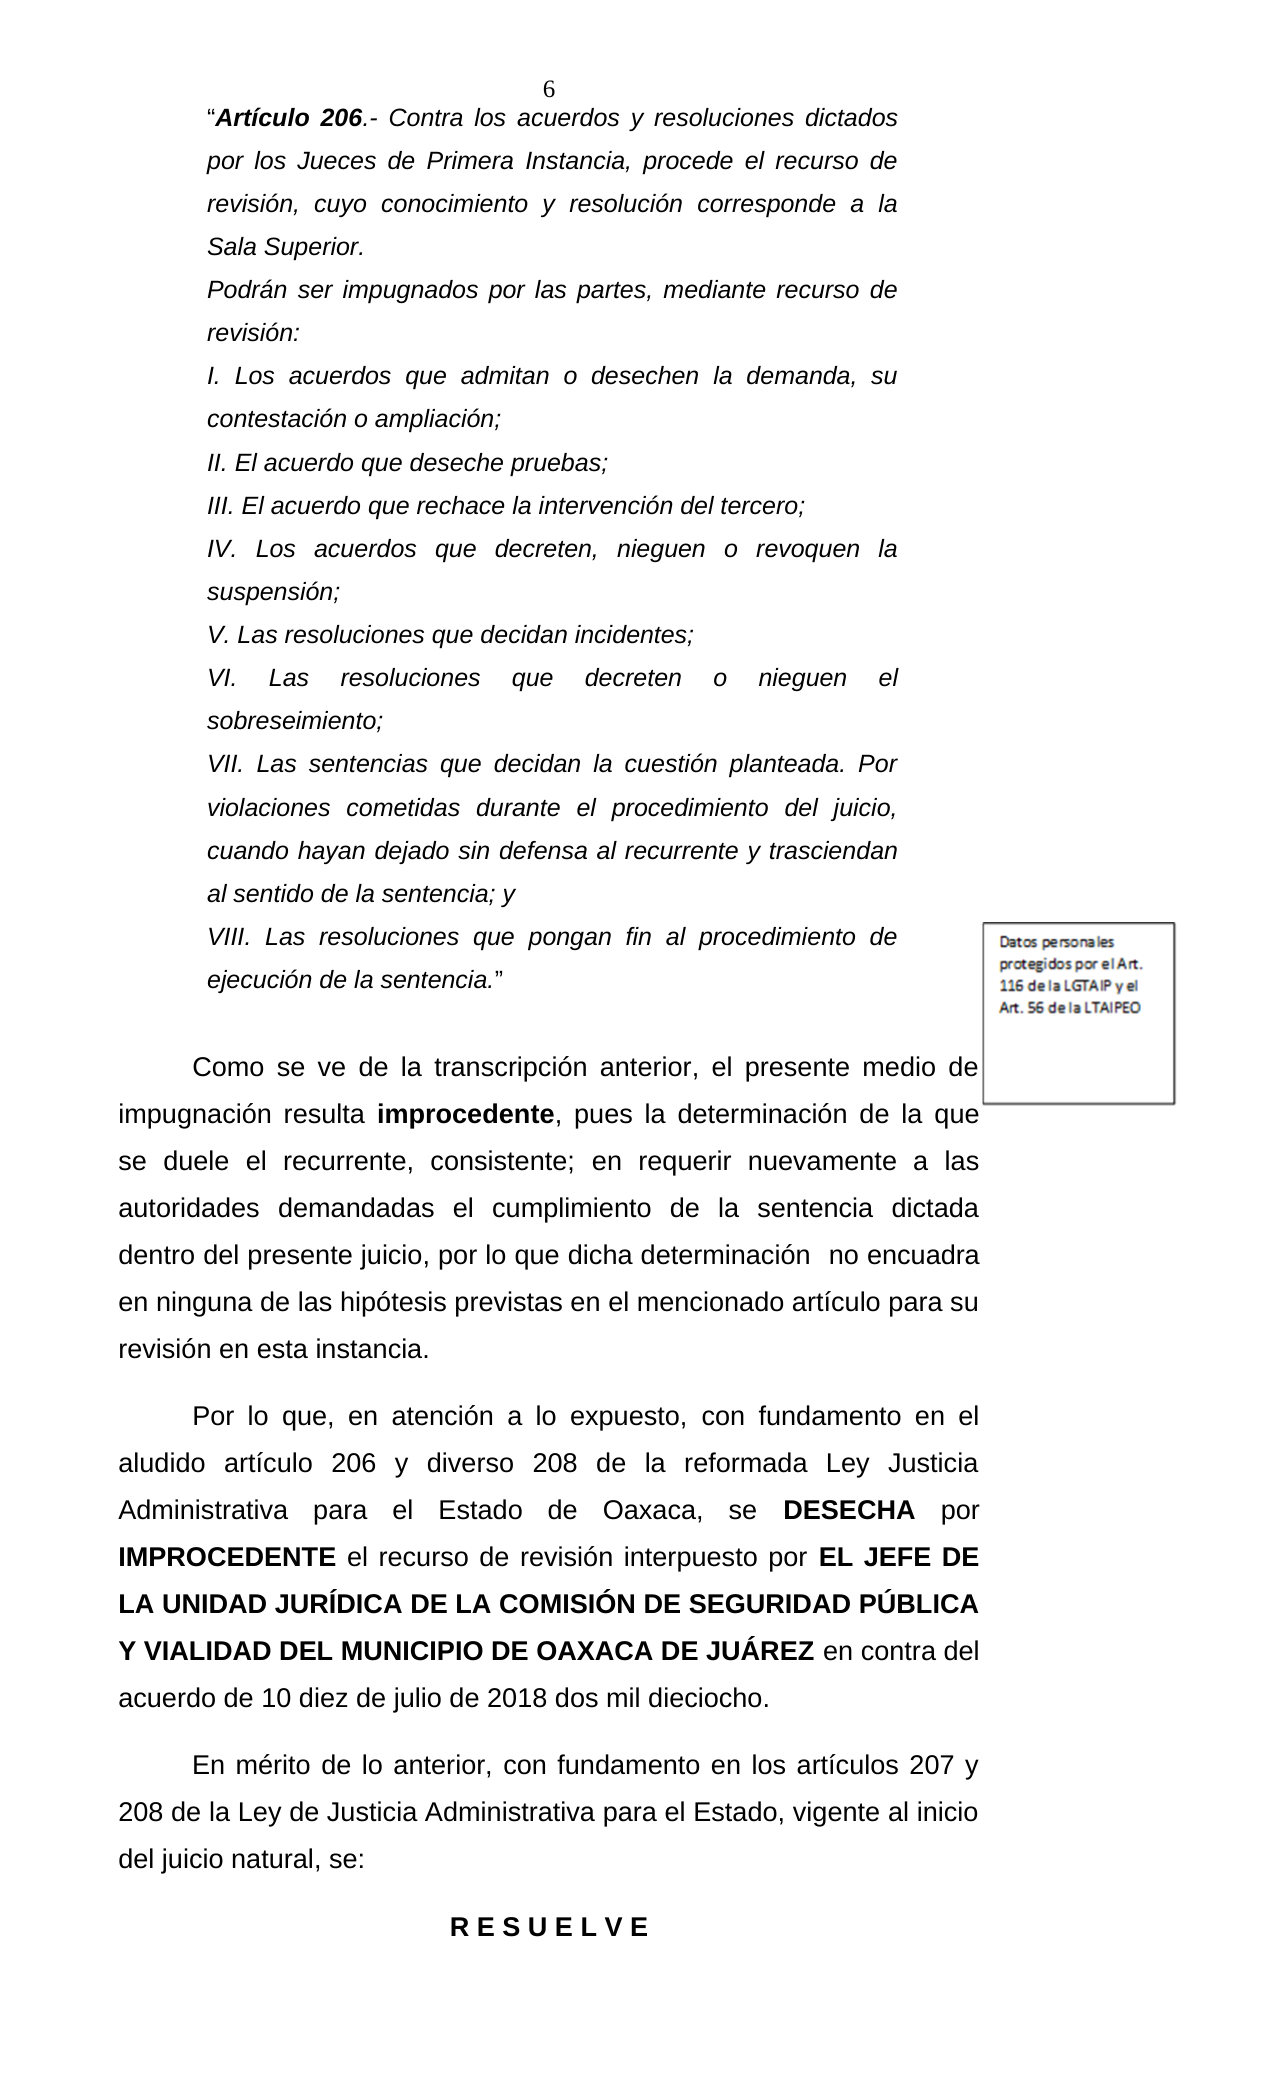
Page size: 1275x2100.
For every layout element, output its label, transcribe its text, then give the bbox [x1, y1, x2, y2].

text II. El acuerdo que deseche pruebas; [207, 448, 899, 476]
text “Artículo 206.- Contra los acuerdos y resoluciones dictados por los Jueces de Primera Instancia, procede el recurso de revisión, cuyo conocimiento y resolución corresponde a la Sala Superior. [207, 103, 899, 261]
text Por lo que, en atención a lo expuesto, con fundamento en el aludido artículo 206 y diverso 208 de la reformada Ley Justicia Administrativa para el Estado de Oaxaca, se DESECHA por IMPROCEDENTE el recurso de revisión interpuesto por EL JEFE DE LA UNIDAD JURÍDICA DE LA COMISIÓN DE SEGURIDAD PÚBLICA Y VIALIDAD DEL MUNICIPIO DE OAXACA DE JUÁREZ en contra del acuerdo de 10 diez de julio de 2018 dos mil dieciocho. [118, 1400, 980, 1713]
text VI. Las resoluciones que decreten o nieguen el sobreseimiento; [207, 663, 899, 735]
text I. Los acuerdos que admitan o desechen la demanda, su contestación o ampliación; [207, 361, 899, 433]
text R E S U E L V E [118, 1911, 980, 1942]
text VII. Las sentencias que decidan la cuestión planteada. Por violaciones cometidas durante el procedimiento del juicio, cuando hayan dejado sin defensa al recurrente y trasciendan al sentido de la sentencia; y [207, 749, 899, 908]
picture [982, 922, 1178, 1107]
text IV. Los acuerdos que decreten, nieguen o revoquen la suspensión; [207, 534, 899, 606]
text Podrán ser impugnados por las partes, mediante recurso de revisión: [207, 275, 899, 347]
text Como se ve de la transcripción anterior, el presente medio de impugnación resulta improcedente, pues la determinación de la que se duele el recurrente, consistente; en requerir nuevamente a las autoridades demandadas el cumplimiento de la sentencia dictada dentro del presente juicio, por lo que dicha determinación no encuadra en ninguna de las hipótesis previstas en el mencionado artículo para su revisión en esta instancia. [118, 1051, 980, 1364]
text VIII. Las resoluciones que pongan fin al procedimiento de ejecución de la sentencia.” [207, 922, 899, 994]
text III. El acuerdo que rechace la intervención del tercero; [207, 491, 899, 519]
text V. Las resoluciones que decidan incidentes; [207, 620, 899, 649]
text En mérito de lo anterior, con fundamento en los artículos 207 y 208 de la Ley de Justicia Administrativa para el Estado, vigente al inicio del juicio natural, se: [118, 1749, 980, 1874]
